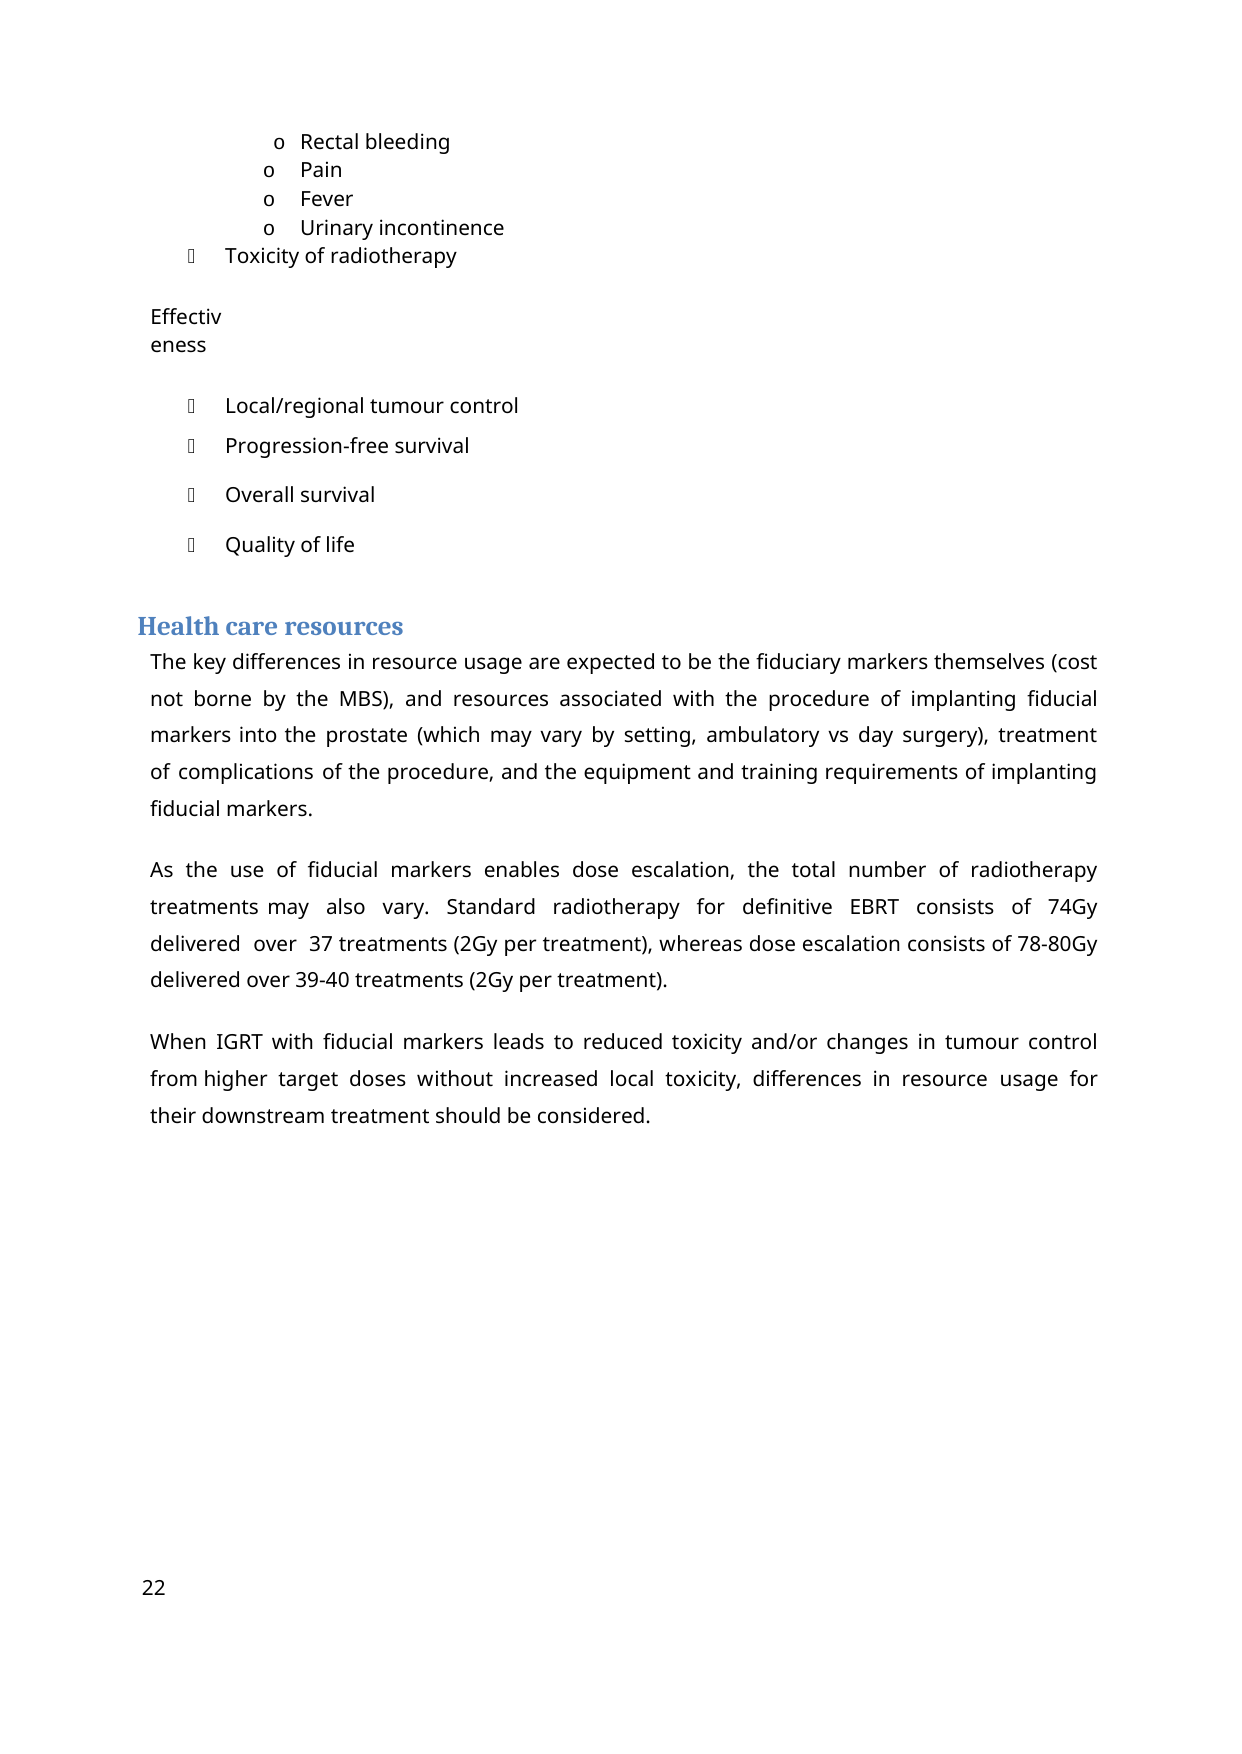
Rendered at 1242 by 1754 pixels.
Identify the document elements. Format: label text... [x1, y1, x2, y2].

text  Toxicity of radiotherapy [188, 241, 1106, 270]
subtitle Health care resources [137, 611, 1104, 642]
text o Fever [263, 184, 1106, 213]
text The key differences in resource usage are expected to be the fiduciary markers themselves (cost not borne by the MBS), and resources associated with the procedure of implanting fiducial markers into the prostate (which may vary by setting, ambulatory vs day surgery), treatment of complications of the procedure, and the equipment and training requirements of implanting fiducial markers. [150, 647, 1098, 822]
text o Pain [263, 156, 1106, 184]
text o Rectal bleeding [273, 127, 1106, 156]
text When IGRT with fiducial markers leads to reduced toxicity and/or changes in tumour control from higher target doses without increased local toxicity, differences in resource usage for their downstream treatment should be considered. [150, 1027, 1098, 1129]
text  Overall survival [188, 481, 1106, 509]
text  Local/regional tumour control [188, 391, 1106, 420]
text o Urinary incontinence [263, 213, 1106, 241]
text  Quality of life [188, 530, 1106, 558]
text As the use of fiducial markers enables dose escalation, the total number of radiotherapy treatments may also vary. Standard radiotherapy for definitive EBRT consists of 74Gy delivered over 37 treatments (2Gy per treatment), whereas dose escalation consists of 78-80Gy delivered over 39-40 treatments (2Gy per treatment). [150, 856, 1098, 994]
text Effectiveness [150, 302, 277, 359]
text  Progression-free survival [188, 431, 1106, 460]
